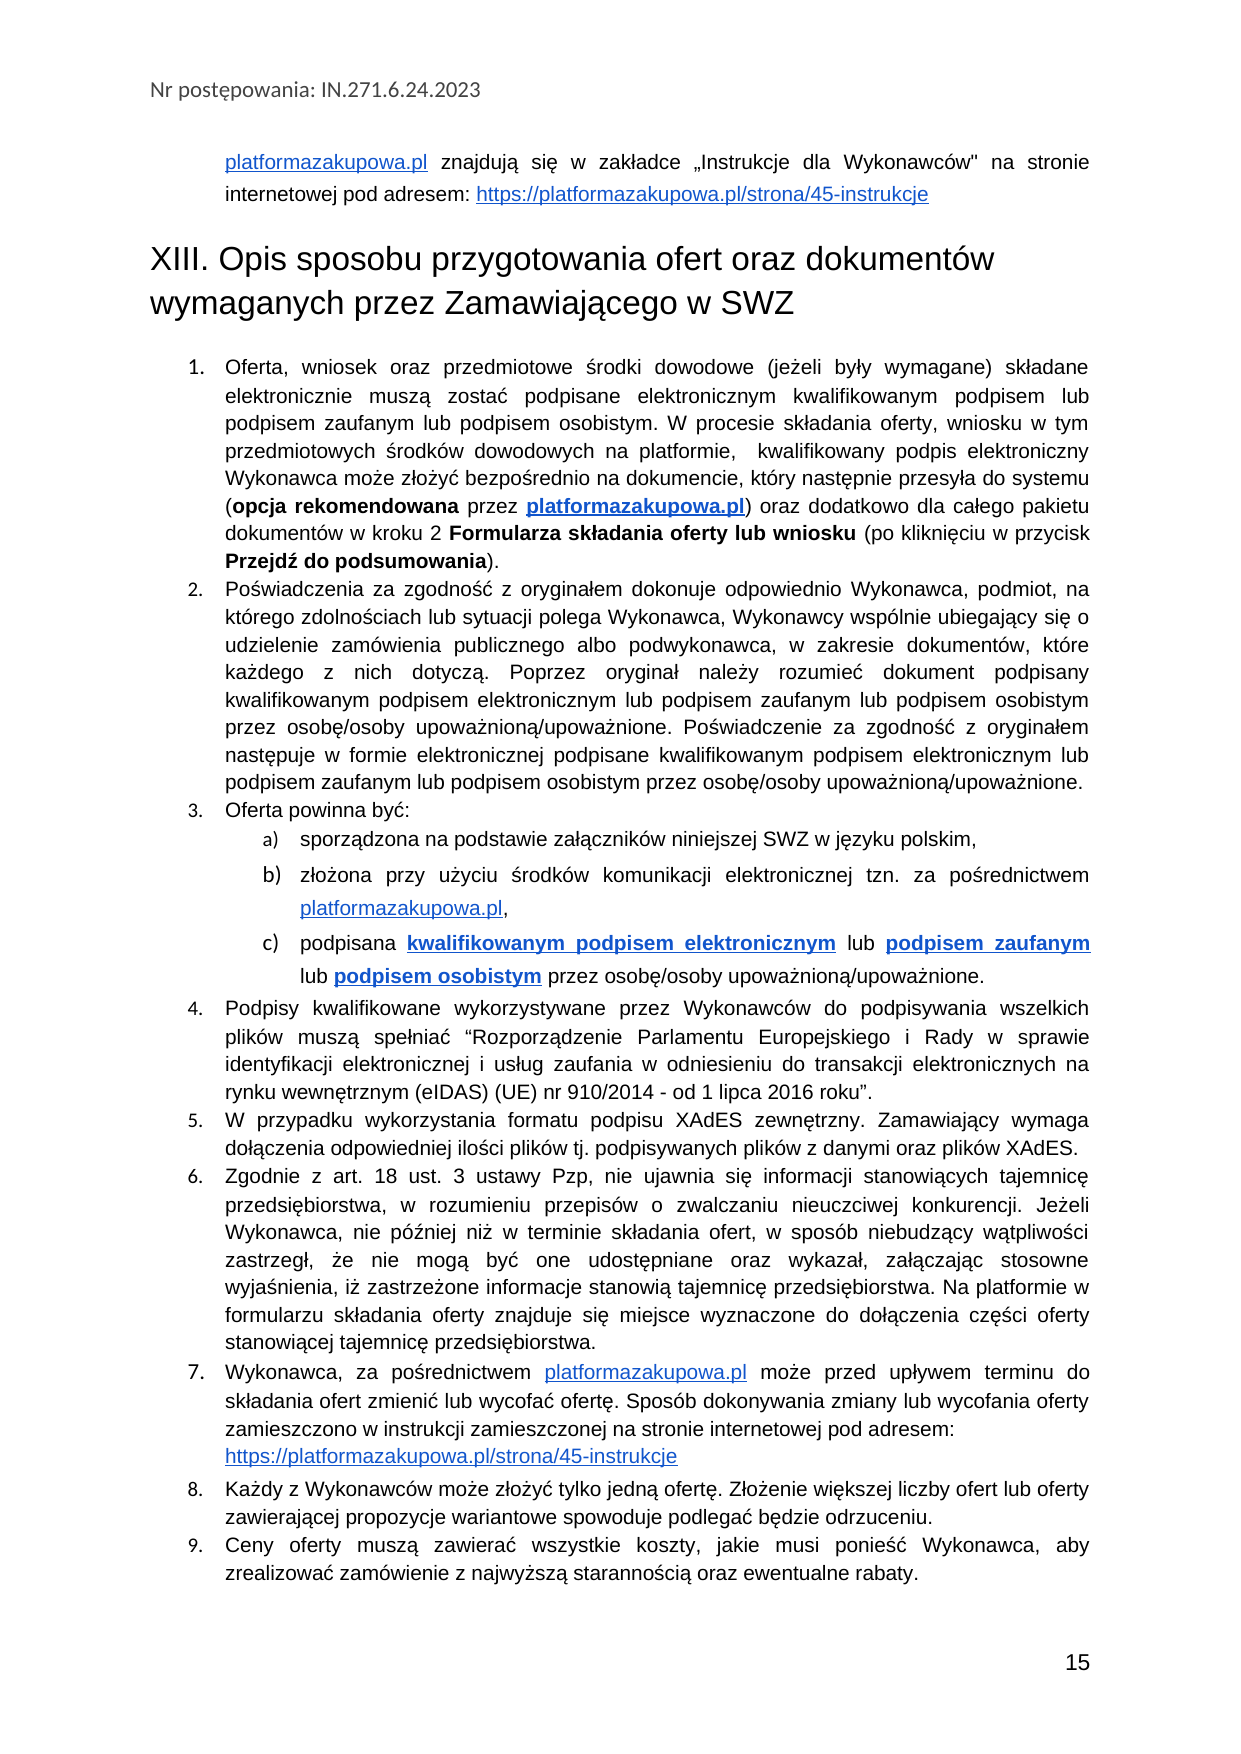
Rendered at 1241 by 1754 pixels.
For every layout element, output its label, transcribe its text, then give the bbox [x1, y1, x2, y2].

list Podpisy kwalifikowane wykorzystywane przez Wykonawców do podpisywania wszelkich plików muszą spełniać “Rozporządzenie Parlamentu Europejskiego i Rady w sprawie identyfikacji elektronicznej i usług zaufania w odniesieniu do transakcji elektronicznych na rynku wewnętrznym (eIDAS) (UE) nr 910/2014 - od 1 lipca 2016 roku”. [187, 996, 1090, 1103]
list Poświadczenia za zgodność z oryginałem dokonuje odpowiednio Wykonawca, podmiot, na którego zdolnościach lub sytuacji polega Wykonawca, Wykonawcy wspólnie ubiegający się o udzielenie zamówienia publicznego albo podwykonawca, w zakresie dokumentów, które każdego z nich dotyczą. Poprzez oryginał należy rozumieć dokument podpisany kwalifikowanym podpisem elektronicznym lub podpisem zaufanym lub podpisem osobistym przez osobę/osoby upoważnioną/upoważnione. Poświadczenie za zgodność z oryginałem następuje w formie elektronicznej podpisane kwalifikowanym podpisem elektronicznym lub podpisem zaufanym lub podpisem osobistym przez osobę/osoby upoważnioną/upoważnione. [187, 576, 1090, 794]
list Oferta powinna być: [187, 797, 1090, 823]
list Ceny oferty muszą zawierać wszystkie koszty, jakie musi ponieść Wykonawca, aby zrealizować zamówienie z najwyższą starannością oraz ewentualne rabaty. [187, 1532, 1090, 1585]
list Zgodnie z art. 18 ust. 3 ustawy Pzp, nie ujawnia się informacji stanowiących tajemnicę przedsiębiorstwa, w rozumieniu przepisów o zwalczaniu nieuczciwej konkurencji. Jeżeli Wykonawca, nie później niż w terminie składania ofert, w sposób niebudzący wątpliwości zastrzegł, że nie mogą być one udostępniane oraz wykazał, załączając stosowne wyjaśnienia, iż zastrzeżone informacje stanowią tajemnicę przedsiębiorstwa. Na platformie w formularzu składania oferty znajduje się miejsce wyznaczone do dołączenia części oferty stanowiącej tajemnicę przedsiębiorstwa. [187, 1163, 1090, 1354]
subtitle XIII. Opis sposobu przygotowania ofert oraz dokumentów wymaganych przez Zamawiającego w SWZ [150, 238, 1090, 321]
list W przypadku wykorzystania formatu podpisu XAdES zewnętrzny. Zamawiający wymaga dołączenia odpowiedniej ilości plików tj. podpisywanych plików z danymi oraz plików XAdES. [187, 1107, 1090, 1160]
list złożona przy użyciu środków komunikacji elektronicznej tzn. za pośrednictwem platformazakupowa.pl, [262, 860, 1090, 920]
list sporządzona na podstawie załączników niniejszej SWZ w języku polskim, [262, 827, 1090, 852]
list Oferta, wniosek oraz przedmiotowe środki dowodowe (jeżeli były wymagane) składane elektronicznie muszą zostać podpisane elektronicznym kwalifikowanym podpisem lub podpisem zaufanym lub podpisem osobistym. W procesie składania oferty, wniosku w tym przedmiotowych środków dowodowych na platformie, kwalifikowany podpis elektroniczny Wykonawca może złożyć bezpośrednio na dokumencie, który następnie przesyła do systemu (opcja rekomendowana przez platformazakupowa.pl) oraz dodatkowo dla całego pakietu dokumentów w kroku 2 Formularza składania oferty lub wniosku (po kliknięciu w przycisk Przejdź do podsumowania). [187, 352, 1090, 572]
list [187, 150, 1090, 206]
list podpisana kwalifikowanym podpisem elektronicznym lub podpisem zaufanym lub podpisem osobistym przez osobę/osoby upoważnioną/upoważnione. [262, 928, 1090, 988]
text https://platformazakupowa.pl/strona/45-instrukcje [225, 1444, 1090, 1468]
list Każdy z Wykonawców może złożyć tylko jedną ofertę. Złożenie większej liczby ofert lub oferty zawierającej propozycje wariantowe spowoduje podlegać będzie odrzuceniu. [187, 1476, 1090, 1529]
list Wykonawca, za pośrednictwem platformazakupowa.pl może przed upływem terminu do składania ofert zmienić lub wycofać ofertę. Sposób dokonywania zmiany lub wycofania oferty zamieszczono w instrukcji zamieszczonej na stronie internetowej pod adresem: [187, 1357, 1090, 1440]
